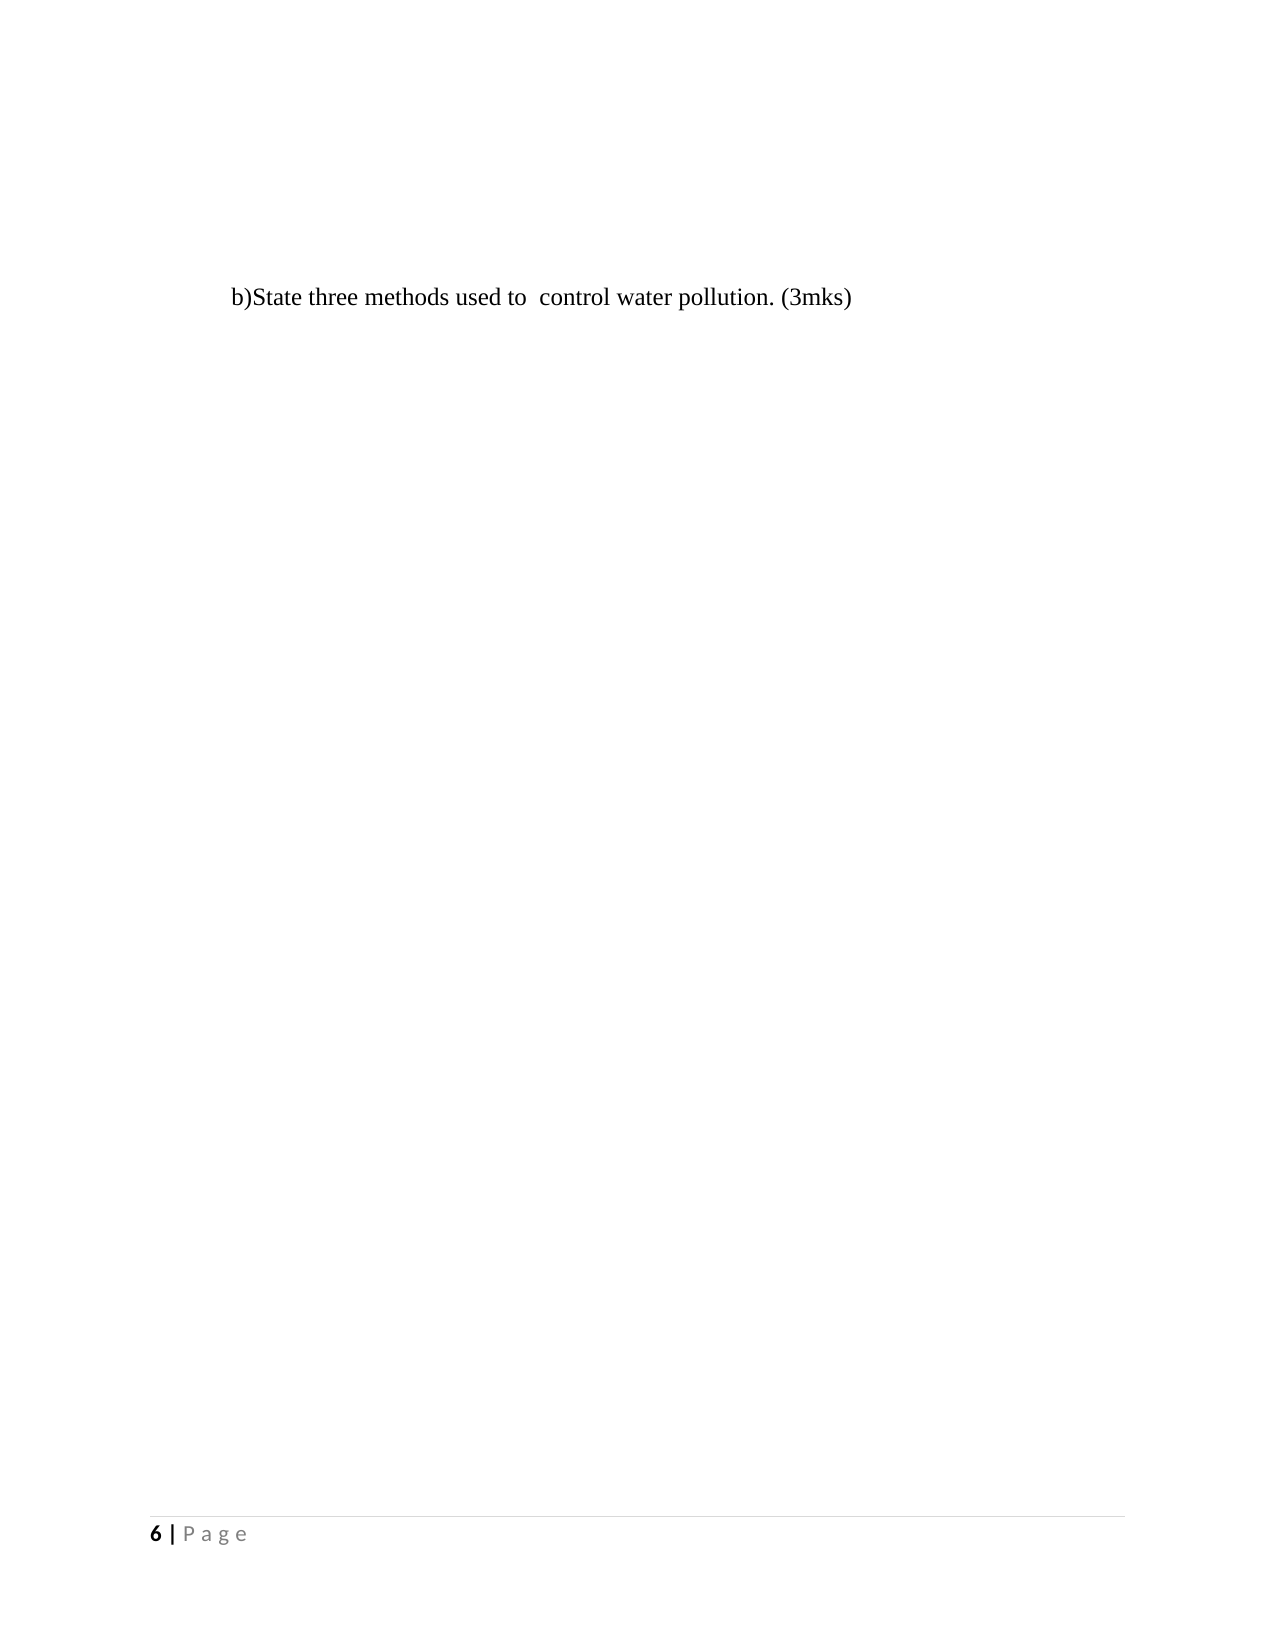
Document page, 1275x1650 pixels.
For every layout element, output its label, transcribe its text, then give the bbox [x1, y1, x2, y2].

text b)State three methods used to control water pollution. (3mks) [150, 282, 1125, 311]
